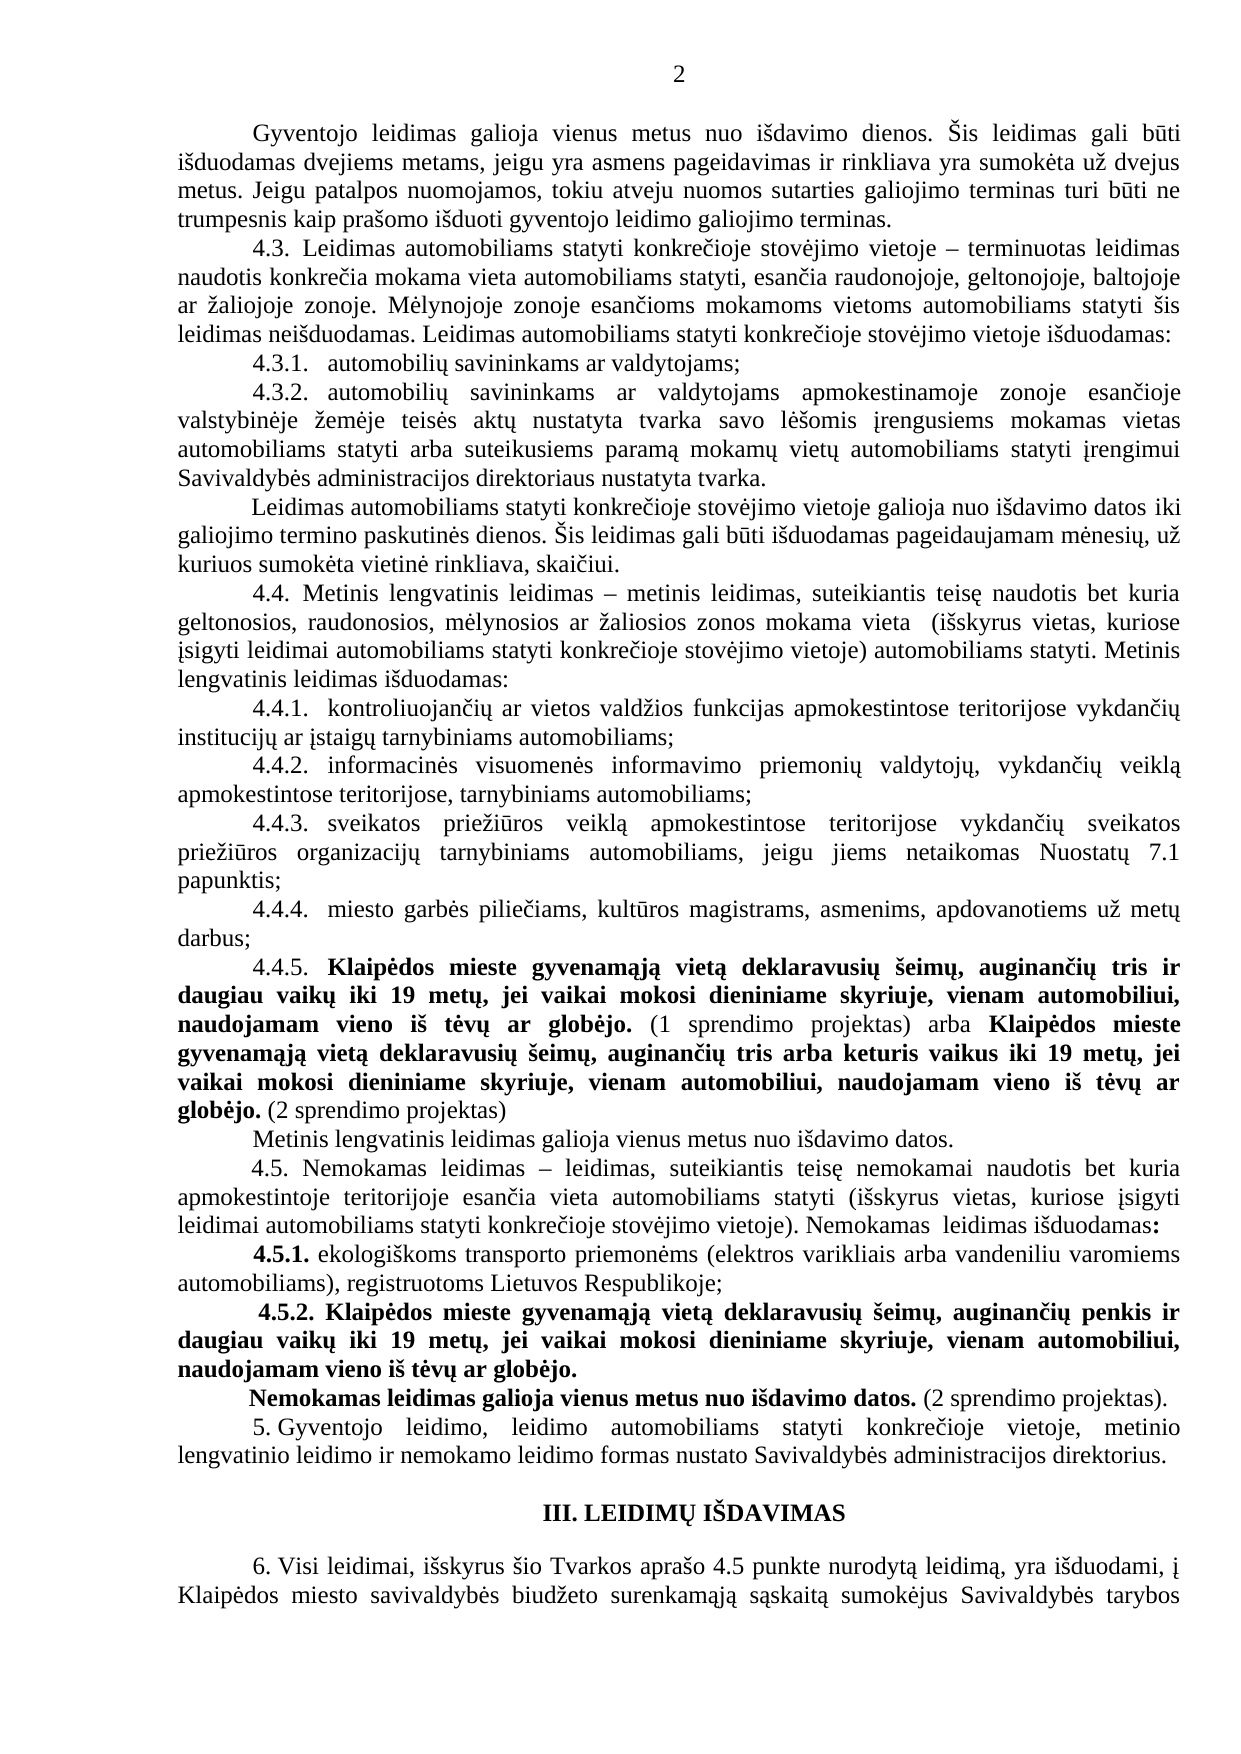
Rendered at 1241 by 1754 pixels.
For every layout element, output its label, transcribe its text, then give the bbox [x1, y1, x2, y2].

text Metinis lengvatinis leidimas galioja vienus metus nuo išdavimo datos. [177, 1124, 1181, 1153]
list kontroliuojančių ar vietos valdžios funkcijas apmokestintose teritorijose vykdančių institucijų ar įstaigų tarnybiniams automobiliams; [177, 693, 1181, 751]
list informacinės visuomenės informavimo priemonių valdytojų, vykdančių veiklą apmokestintose teritorijose, tarnybiniams automobiliams; [177, 751, 1181, 808]
text 4.5.2. Klaipėdos mieste gyvenamąją vietą deklaravusių šeimų, auginančių penkis ir daugiau vaikų iki 19 metų, jei vaikai mokosi dieniniame skyriuje, vienam automobiliui, naudojamam vieno iš tėvų ar globėjo. [177, 1297, 1181, 1383]
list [177, 1551, 1181, 1608]
text 4.5.1. ekologiškoms transporto priemonėms (elektros varikliais arba vandeniliu varomiems automobiliams), registruotoms Lietuvos Respublikoje; [177, 1239, 1181, 1297]
list sveikatos priežiūros veiklą apmokestintose teritorijose vykdančių sveikatos priežiūros organizacijų tarnybiniams automobiliams, jeigu jiems netaikomas Nuostatų 7.1 papunktis; [177, 808, 1181, 894]
text Leidimas automobiliams statyti konkrečioje stovėjimo vietoje galioja nuo išdavimo datos iki galiojimo termino paskutinės dienos. Šis leidimas gali būti išduodamas pageidaujamam mėnesių, už kuriuos sumokėta vietinė rinkliava, skaičiui. [177, 492, 1181, 578]
list Gyventojo leidimas galioja vienus metus nuo išdavimo dienos. Šis leidimas gali būti išduodamas dvejiems metams, jeigu yra asmens pageidavimas ir rinkliava yra sumokėta už dvejus metus. Jeigu patalpos nuomojamos, tokiu atveju nuomos sutarties galiojimo terminas turi būti ne trumpesnis kaip prašomo išduoti gyventojo leidimo galiojimo terminas. [177, 118, 1181, 233]
list Klaipėdos mieste gyvenamąją vietą deklaravusių šeimų, auginančių tris ir daugiau vaikų iki 19 metų, jei vaikai mokosi dieniniame skyriuje, vienam automobiliui, naudojamam vieno iš tėvų ar globėjo. (1 sprendimo projektas) arba Klaipėdos mieste gyvenamąją vietą deklaravusių šeimų, auginančių tris arba keturis vaikus iki 19 metų, jei vaikai mokosi dieniniame skyriuje, vienam automobiliui, naudojamam vieno iš tėvų ar globėjo. (2 sprendimo projektas) [177, 952, 1181, 1124]
list miesto garbės piliečiams, kultūros magistrams, asmenims, apdovanotiems už metų darbus; [177, 894, 1181, 952]
text III. leidimų išdavimas [177, 1498, 1211, 1527]
list Leidimas automobiliams statyti konkrečioje stovėjimo vietoje – terminuotas leidimas naudotis konkrečia mokama vieta automobiliams statyti, esančia raudonojoje, geltonojoje, baltojoje ar žaliojoje zonoje. Mėlynojoje zonoje esančioms mokamoms vietoms automobiliams statyti šis leidimas neišduodamas. Leidimas automobiliams statyti konkrečioje stovėjimo vietoje išduodamas: [177, 233, 1181, 348]
list automobilių savininkams ar valdytojams apmokestinamoje zonoje esančioje valstybinėje žemėje teisės aktų nustatyta tvarka savo lėšomis įrengusiems mokamas vietas automobiliams statyti arba suteikusiems paramą mokamų vietų automobiliams statyti įrengimui Savivaldybės administracijos direktoriaus nustatyta tvarka. [177, 377, 1181, 492]
text 4.5. Nemokamas leidimas – leidimas, suteikiantis teisę nemokamai naudotis bet kuria apmokestintoje teritorijoje esančia vieta automobiliams statyti (išskyrus vietas, kuriose įsigyti leidimai automobiliams statyti konkrečioje stovėjimo vietoje). Nemokamas leidimas išduodamas: [177, 1153, 1181, 1239]
list Gyventojo leidimo, leidimo automobiliams statyti konkrečioje vietoje, metinio lengvatinio leidimo ir nemokamo leidimo formas nustato Savivaldybės administracijos direktorius. [177, 1412, 1181, 1469]
list Metinis lengvatinis leidimas – metinis leidimas, suteikiantis teisę naudotis bet kuria geltonosios, raudonosios, mėlynosios ar žaliosios zonos mokama vieta (išskyrus vietas, kuriose įsigyti leidimai automobiliams statyti konkrečioje stovėjimo vietoje) automobiliams statyti. Metinis lengvatinis leidimas išduodamas: [177, 578, 1181, 693]
text Nemokamas leidimas galioja vienus metus nuo išdavimo datos. (2 sprendimo projektas). [177, 1383, 1181, 1412]
list automobilių savininkams ar valdytojams; [177, 348, 1181, 377]
